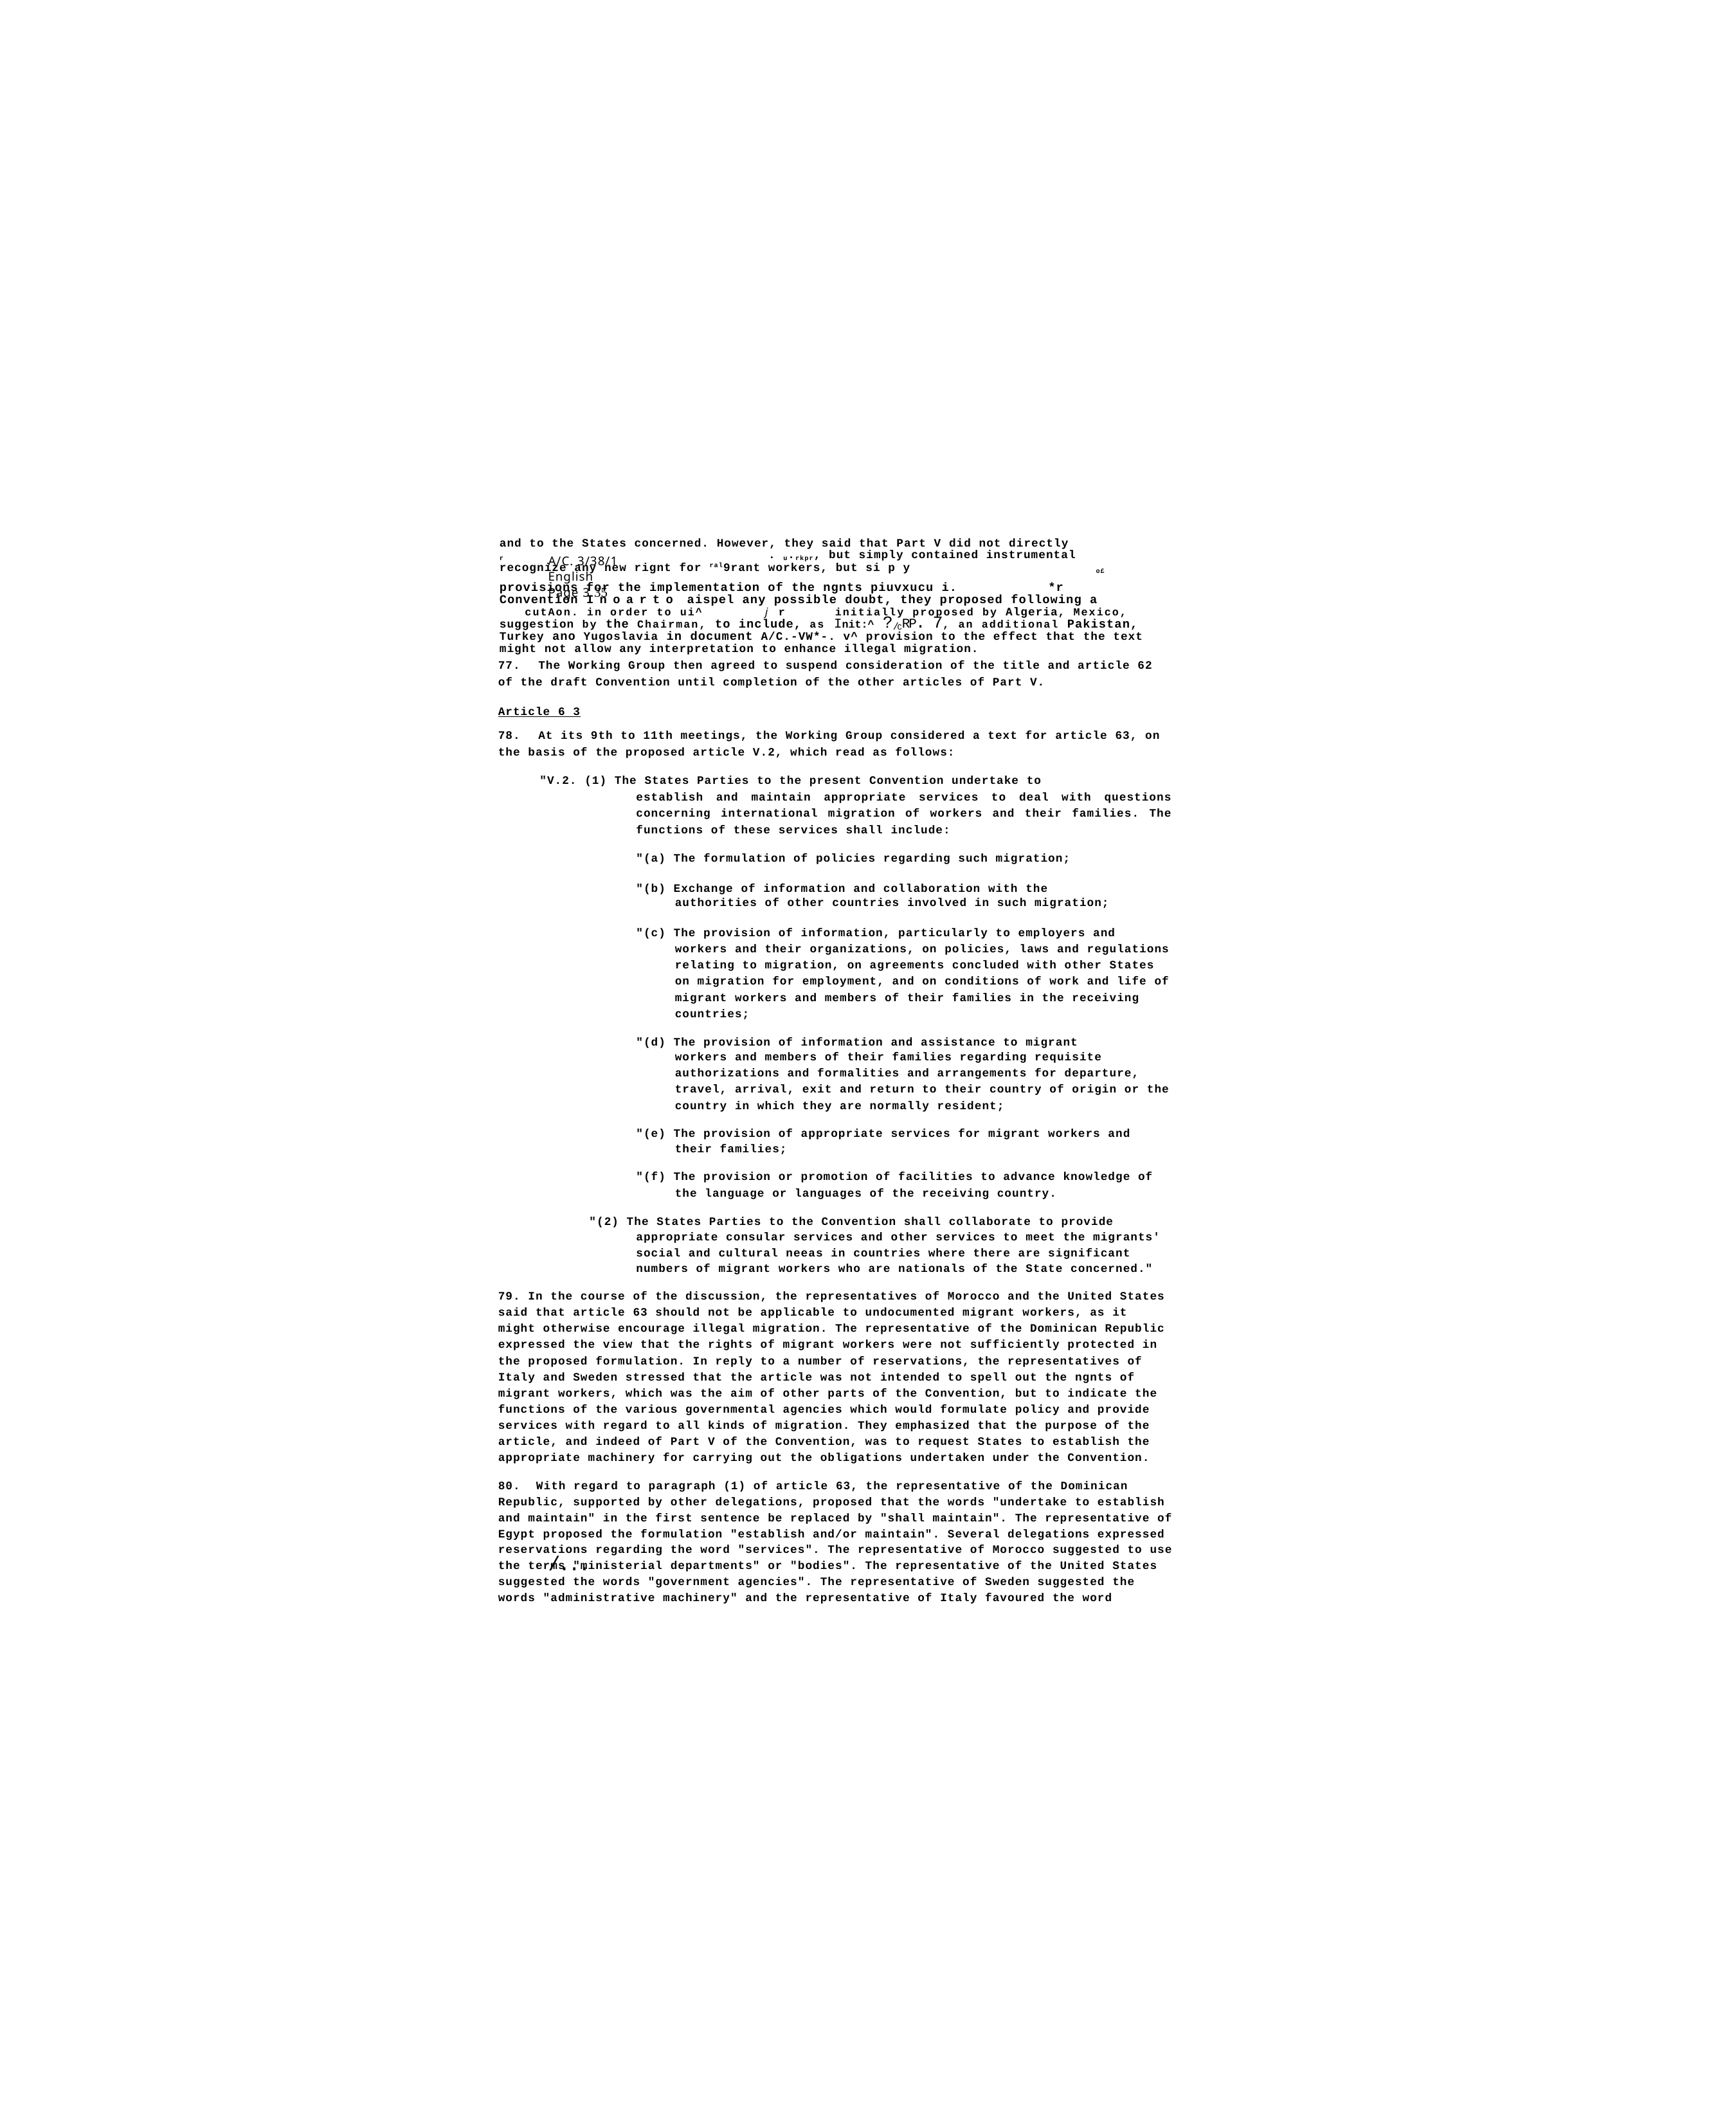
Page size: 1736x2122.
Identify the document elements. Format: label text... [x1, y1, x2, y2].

text establish and maintain appropriate services to deal with questions concerning international migration of workers and their families. The functions of these services shall include: [636, 788, 1172, 837]
text workers and members of their families regarding requisite authorizations and formalities and arrangements for departure, travel, arrival, exit and return to their country of origin or the country in which they are normally resident; [674, 1047, 1172, 1112]
list At its 9th to 11th meetings, the Working Group considered a text for article 63, on the basis of the proposed article V.2, which read as follows: [498, 726, 1172, 759]
text provisions for the implementation of the ngnts piuvxucu i. *r [500, 581, 1180, 594]
text "(2) The States Parties to the Convention shall collaborate to provide appropriate consular services and other services to meet the migrants' social and cultural neeas in countries where there are significant numbers of migrant workers who are nationals of the State concerned." [589, 1213, 1172, 1275]
text "(c) The provision of information, particularly to employers and workers and their organizations, on policies, laws and regulations relating to migration, on agreements concluded with other States on migration for employment, and on conditions of work and life of migrant workers and members of their families in the receiving countries; [636, 924, 1172, 1020]
text r . u.rkpr, but simply contained instrumental [500, 549, 1180, 562]
list The Working Group then agreed to suspend consideration of the title and article 62 of the draft Convention until completion of the other articles of Part V. [498, 655, 1172, 689]
text "(f) The provision or promotion of facilities to advance knowledge of the language or languages of the receiving country. [636, 1167, 1172, 1200]
text "V.2. (1) The States Parties to the present Convention undertake to [539, 771, 1180, 788]
text suggestion by the Chairman, to include, as init:^ ?/crp. 7, an additional Pakistan, Turkey ano Yugoslavia in document A/C.-VW*-. v^ provision to the effect that the text might not allow any interpretation to enhance illegal migration. [500, 618, 1168, 655]
text "(e) The provision of appropriate services for migrant workers and their families; [636, 1125, 1172, 1156]
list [498, 1477, 1175, 1604]
text recognize any new rignt for ral9rant workers, but si p y o£ [500, 562, 1180, 575]
text 79. In the course of the discussion, the representatives of Morocco and the United States said that article 63 should not be applicable to undocumented migrant workers, as it might otherwise encourage illegal migration. The representative of the Dominican Republic expressed the view that the rights of migrant workers were not sufficiently protected in the proposed formulation. In reply to a number of reservations, the representatives of Italy and Sweden stressed that the article was not intended to spell out the ngnts of migrant workers, which was the aim of other parts of the Convention, but to indicate the functions of the various governmental agencies which would formulate policy and provide services with regard to all kinds of migration. They emphasized that the purpose of the article, and indeed of Part V of the Convention, was to request States to establish the appropriate machinery for carrying out the obligations undertaken under the Convention. [498, 1287, 1172, 1465]
